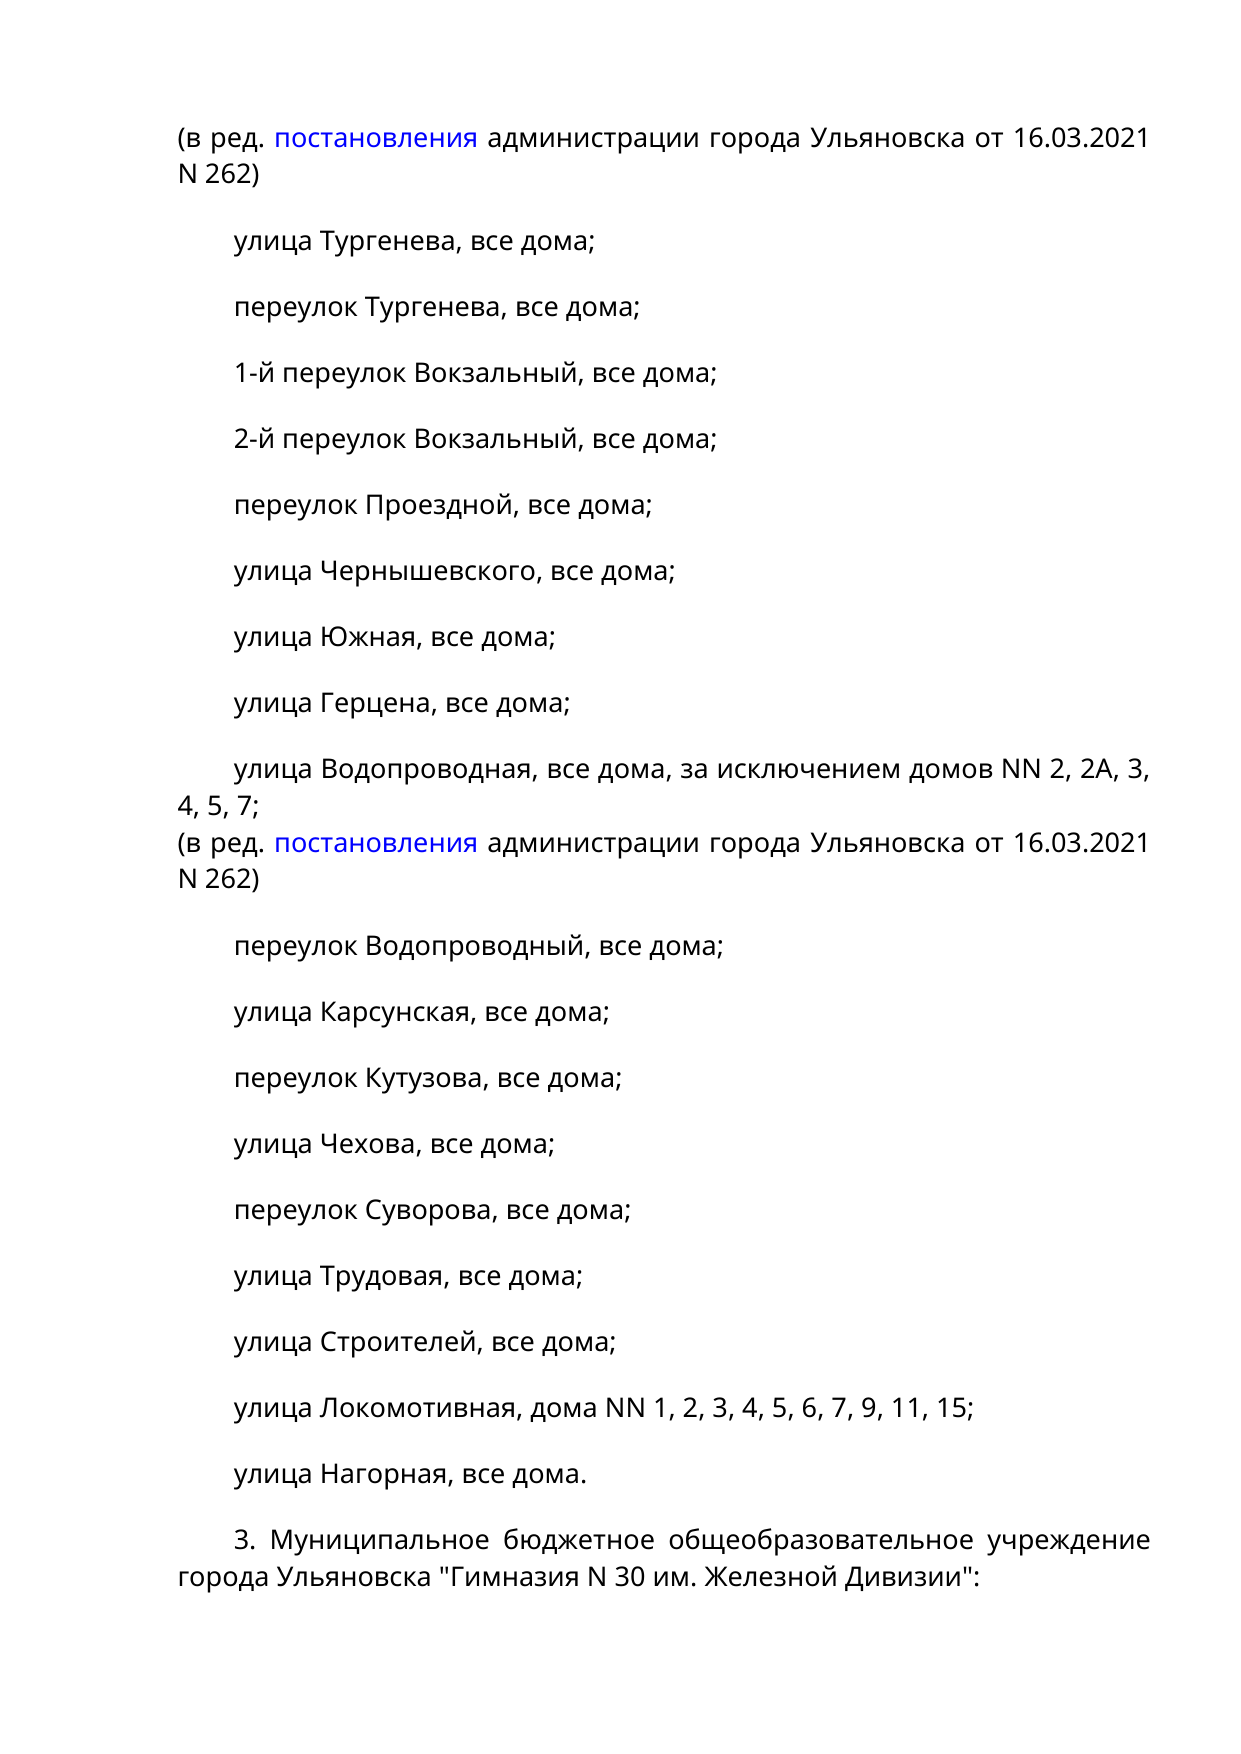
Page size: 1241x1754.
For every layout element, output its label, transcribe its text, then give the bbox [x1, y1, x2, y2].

text улица Строителей, все дома; [177, 1322, 1152, 1359]
text переулок Водопроводный, все дома; [177, 926, 1152, 963]
text 1-й переулок Вокзальный, все дома; [177, 353, 1152, 390]
text улица Трудовая, все дома; [177, 1256, 1152, 1293]
text переулок Тургенева, все дома; [177, 287, 1152, 324]
text улица Нагорная, все дома. [177, 1454, 1152, 1491]
text улица Тургенева, все дома; [177, 221, 1152, 258]
text улица Южная, все дома; [177, 617, 1152, 654]
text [177, 118, 1152, 192]
text 2-й переулок Вокзальный, все дома; [177, 419, 1152, 456]
text переулок Проездной, все дома; [177, 485, 1152, 522]
text улица Карсунская, все дома; [177, 992, 1152, 1029]
text переулок Кутузова, все дома; [177, 1058, 1152, 1095]
text (в ред. постановления администрации города Ульяновска от 16.03.2021 N 262) [177, 823, 1152, 897]
text улица Локомотивная, дома NN 1, 2, 3, 4, 5, 6, 7, 9, 11, 15; [177, 1388, 1152, 1425]
text улица Водопроводная, все дома, за исключением домов NN 2, 2А, 3, 4, 5, 7; [177, 749, 1152, 823]
text улица Чернышевского, все дома; [177, 551, 1152, 588]
text переулок Суворова, все дома; [177, 1190, 1152, 1227]
text улица Чехова, все дома; [177, 1124, 1152, 1161]
text 3. Муниципальное бюджетное общеобразовательное учреждение города Ульяновска "Гимназия N 30 им. Железной Дивизии": [177, 1520, 1152, 1594]
text улица Герцена, все дома; [177, 683, 1152, 720]
